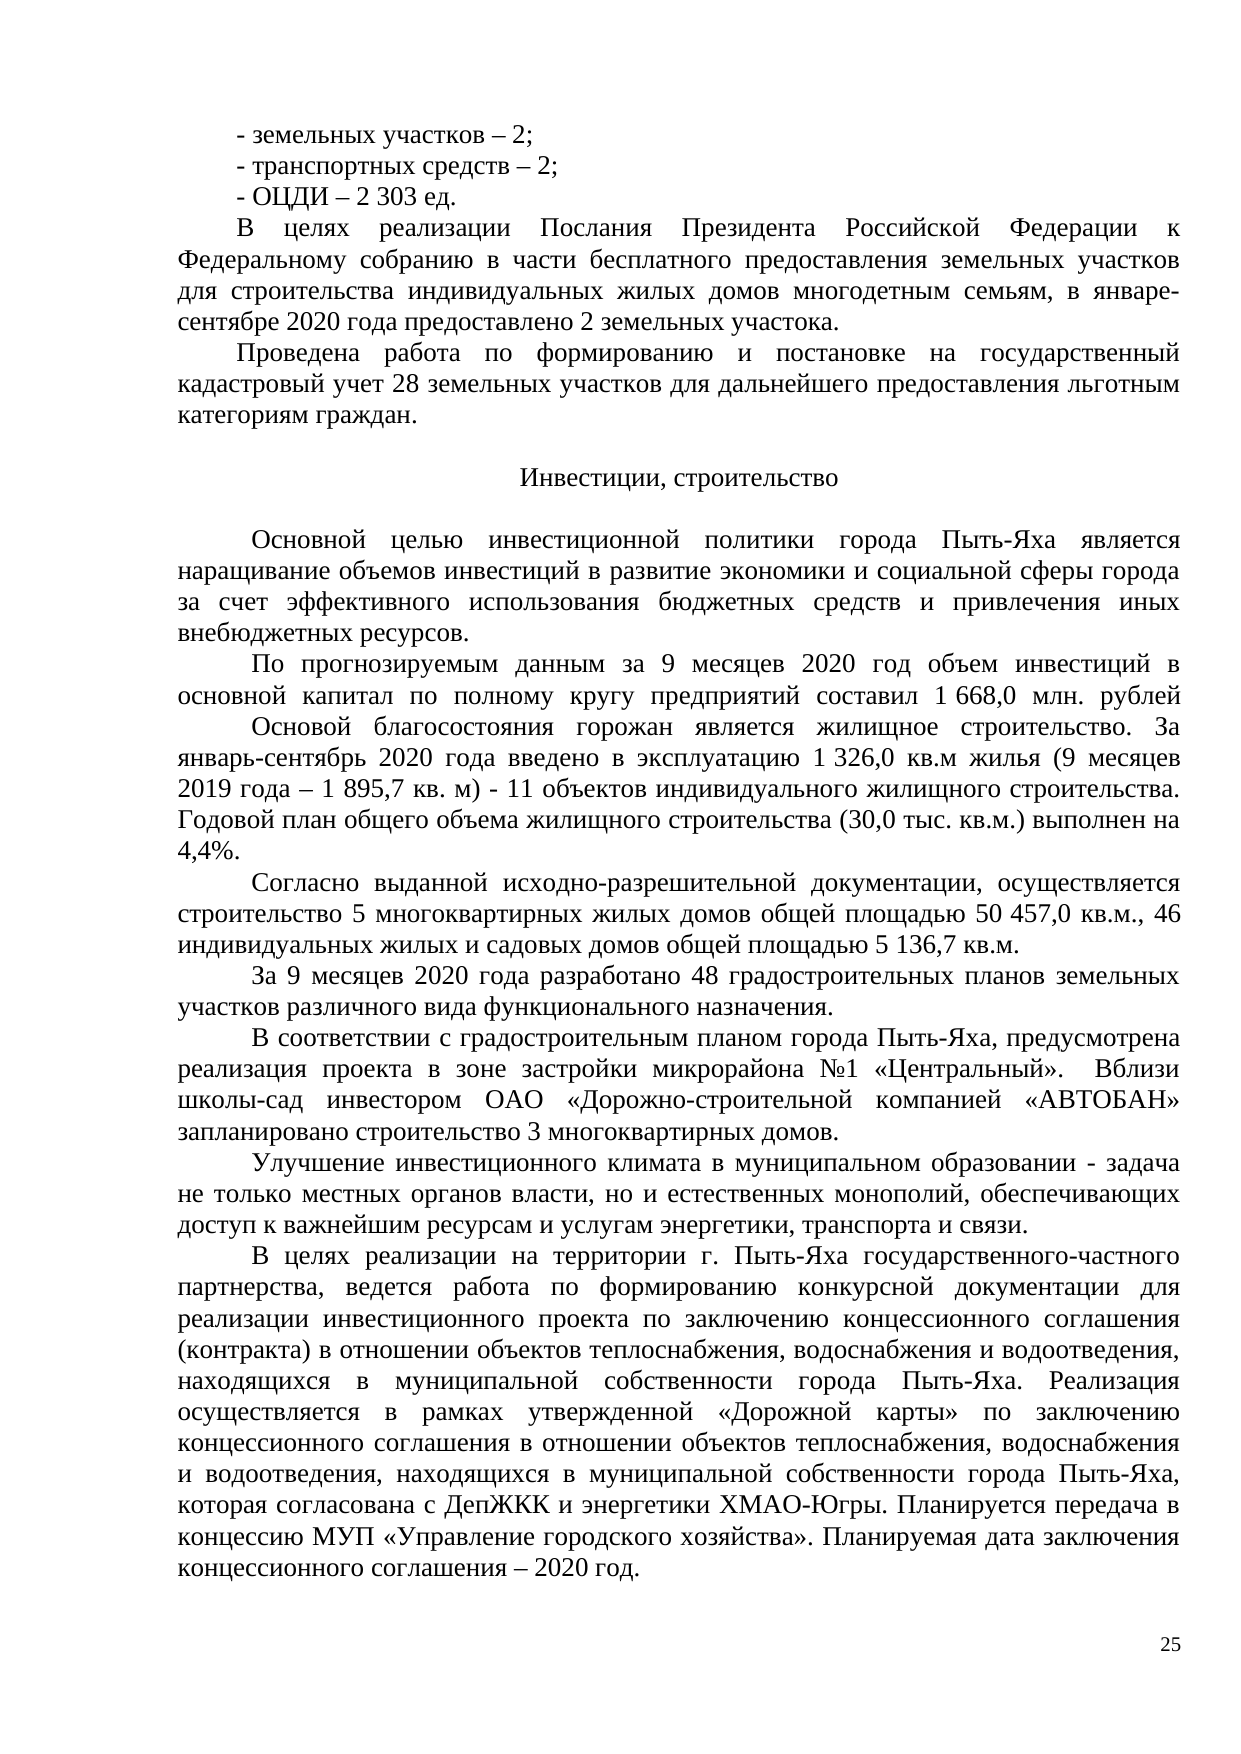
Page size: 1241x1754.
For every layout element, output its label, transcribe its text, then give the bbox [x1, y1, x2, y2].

text - земельных участков – 2; [177, 118, 1181, 149]
text Проведена работа по формированию и постановке на государственный кадастровый учет 28 земельных участков для дальнейшего предоставления льготным категориям граждан. [177, 336, 1181, 429]
text В целях реализации на территории г. Пыть-Яха государственного-частного партнерства, ведется работа по формированию конкурсной документации для реализации инвестиционного проекта по заключению концессионного соглашения (контракта) в отношении объектов теплоснабжения, водоснабжения и водоотведения, находящихся в муниципальной собственности города Пыть-Яха. Реализация осуществляется в рамках утвержденной «Дорожной карты» по заключению концессионного соглашения в отношении объектов теплоснабжения, водоснабжения и водоотведения, находящихся в муниципальной собственности города Пыть-Яха, которая согласована с ДепЖКК и энергетики ХМАО-Югры. Планируется передача в концессию МУП «Управление городского хозяйства». Планируемая дата заключения концессионного соглашения – 2020 год. [177, 1239, 1181, 1582]
text В соответствии с градостроительным планом города Пыть-Яха, предусмотрена реализация проекта в зоне застройки микрорайона №1 «Центральный». Вблизи школы-сад инвестором ОАО «Дорожно-строительной компанией «АВТОБАН» запланировано строительство 3 многоквартирных домов. [177, 1021, 1181, 1146]
text Основной целью инвестиционной политики города Пыть-Яха является наращивание объемов инвестиций в развитие экономики и социальной сферы города за счет эффективного использования бюджетных средств и привлечения иных внебюджетных ресурсов. [177, 523, 1181, 648]
text - ОЦДИ – 2 303 ед. [177, 180, 1181, 212]
text Согласно выданной исходно-разрешительной документации, осуществляется строительство 5 многоквартирных жилых домов общей площадью 50 457,0 кв.м., 46 индивидуальных жилых и садовых домов общей площадью 5 136,7 кв.м. [177, 866, 1181, 959]
text - транспортных средств – 2; [177, 149, 1181, 180]
text Улучшение инвестиционного климата в муниципальном образовании - задача не только местных органов власти, но и естественных монополий, обеспечивающих доступ к важнейшим ресурсам и услугам энергетики, транспорта и связи. [177, 1146, 1181, 1239]
text За 9 месяцев 2020 года разработано 48 градостроительных планов земельных участков различного вида функционального назначения. [177, 959, 1181, 1021]
text По прогнозируемым данным за 9 месяцев 2020 год объем инвестиций в основной капитал по полному кругу предприятий составил 1 668,0 млн. рублей Основой благосостояния горожан является жилищное строительство. За январь-сентябрь 2020 года введено в эксплуатацию 1 326,0 кв.м жилья (9 месяцев 2019 года – 1 895,7 кв. м) - 11 объектов индивидуального жилищного строительства. Годовой план общего объема жилищного строительства (30,0 тыс. кв.м.) выполнен на 4,4%. [177, 648, 1181, 866]
subtitle Инвестиции, строительство [177, 461, 1181, 492]
text В целях реализации Послания Президента Российской Федерации к Федеральному собранию в части бесплатного предоставления земельных участков для строительства индивидуальных жилых домов многодетным семьям, в январе-сентябре 2020 года предоставлено 2 земельных участока. [177, 212, 1181, 336]
